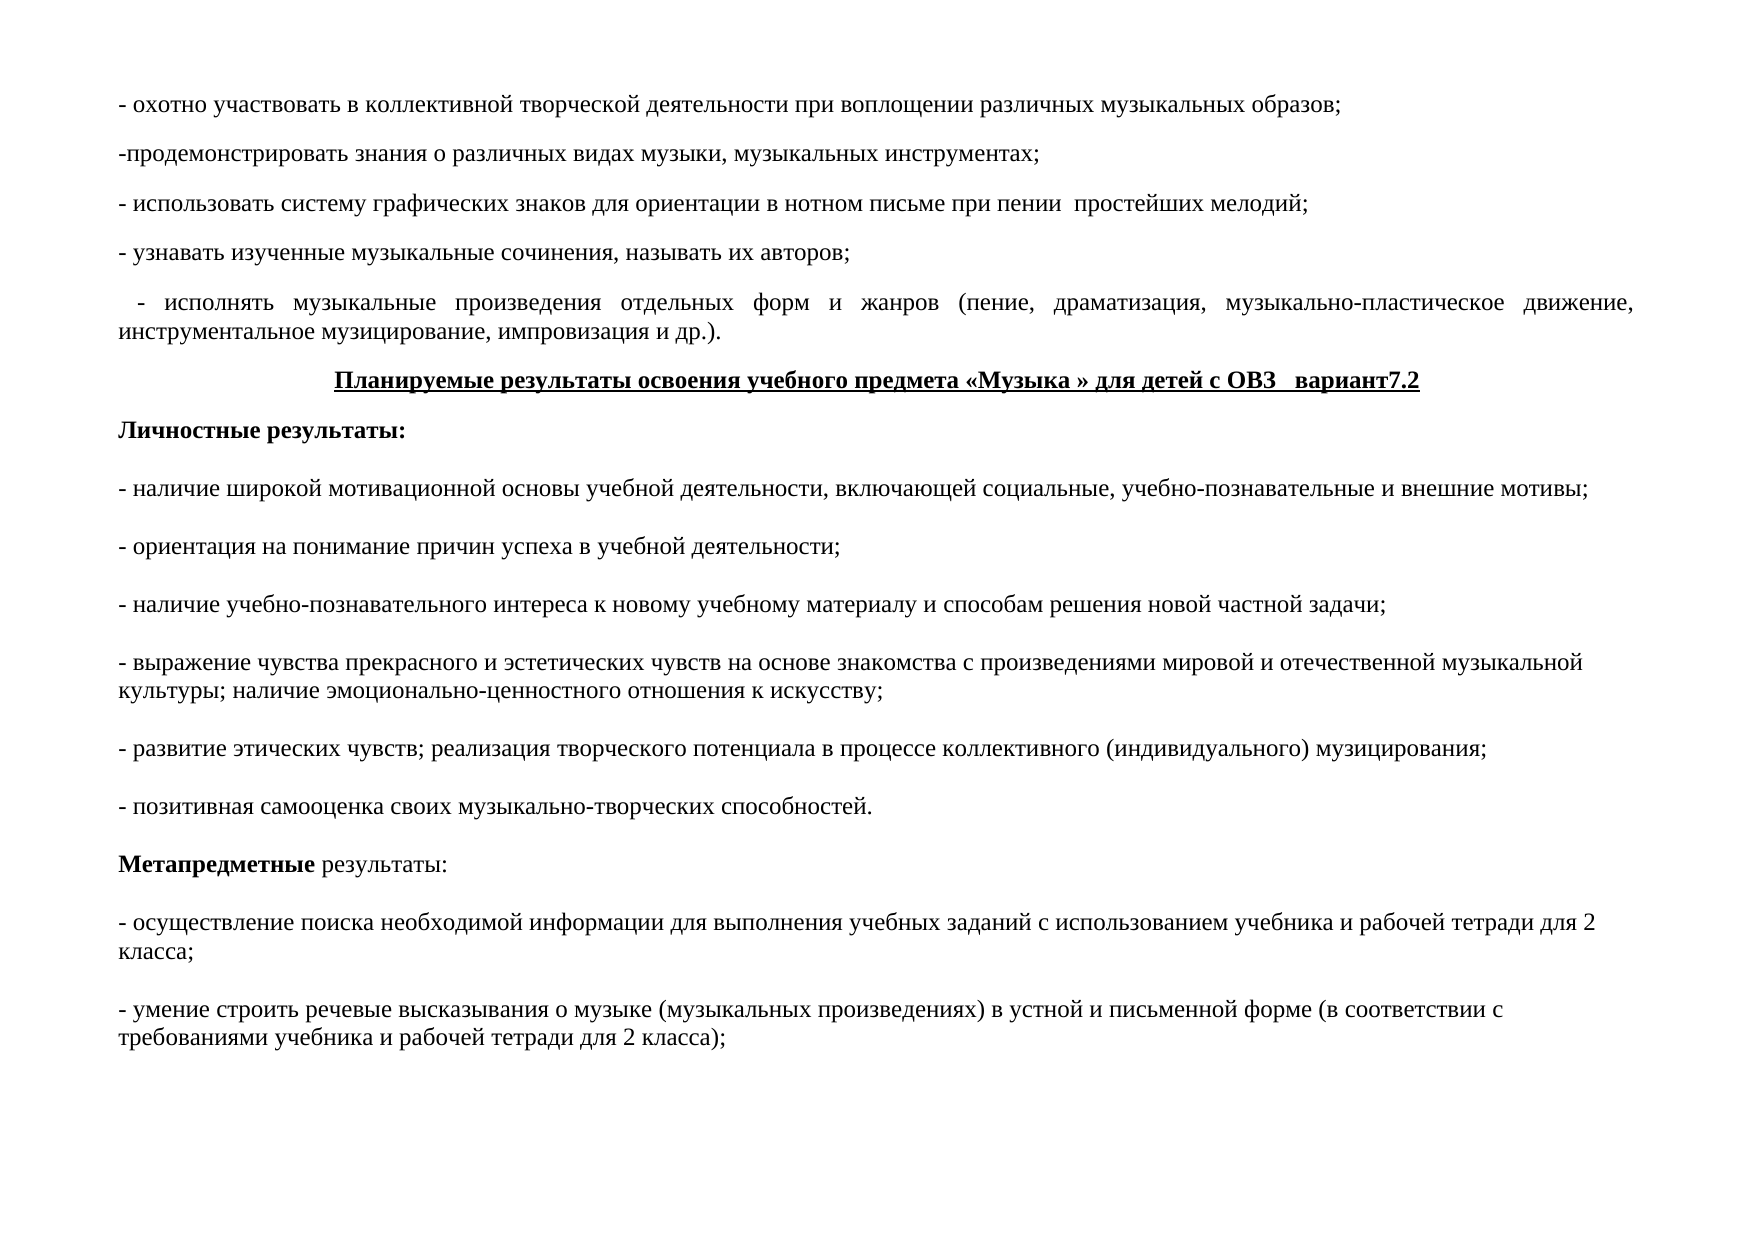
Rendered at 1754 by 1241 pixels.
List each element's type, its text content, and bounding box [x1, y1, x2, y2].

text Планируемые результаты освоения учебного предмета «Музыка » для детей с ОВЗ вариант7.2 [118, 365, 1636, 394]
text - позитивная самооценка своих музыкально-творческих способностей. [118, 791, 1636, 820]
text - использовать систему графических знаков для ориентации в нотном письме при пении простейших мелодий; [118, 188, 1636, 217]
text - осуществление поиска необходимой информации для выполнения учебных заданий с использованием учебника и рабочей тетради для 2 класса; [118, 907, 1636, 964]
text - узнавать изученные музыкальные сочинения, называть их авторов; [118, 237, 1636, 266]
text - охотно участвовать в коллективной творческой деятельности при воплощении различных музыкальных образов; [118, 89, 1636, 117]
text Личностные результаты: [118, 415, 1636, 444]
text - умение строить речевые высказывания о музыке (музыкальных произведениях) в устной и письменной форме (в соответствии с требованиями учебника и рабочей тетради для 2 класса); [118, 994, 1636, 1051]
text - наличие широкой мотивационной основы учебной деятельности, включающей социальные, учебно-познавательные и внешние мотивы; [118, 473, 1636, 502]
text - исполнять музыкальные произведения отдельных форм и жанров (пение, драматизация, музыкально-пластическое движение, инструментальное музицирование, импровизация и др.). [118, 287, 1636, 344]
text - наличие учебно-познавательного интереса к новому учебному материалу и способам решения новой частной задачи; [118, 589, 1636, 617]
text - выражение чувства прекрасного и эстетических чувств на основе знакомства с произведениями мировой и отечественной музыкальной культуры; наличие эмоционально-ценностного отношения к искусству; [118, 647, 1636, 704]
text - ориентация на понимание причин успеха в учебной деятельности; [118, 531, 1636, 559]
text Метапредметные результаты: [118, 849, 1636, 878]
text - развитие этических чувств; реализация творческого потенциала в процессе коллективного (индивидуального) музицирования; [118, 733, 1636, 762]
text -продемонстрировать знания о различных видах музыки, музыкальных инструментах; [118, 138, 1636, 167]
